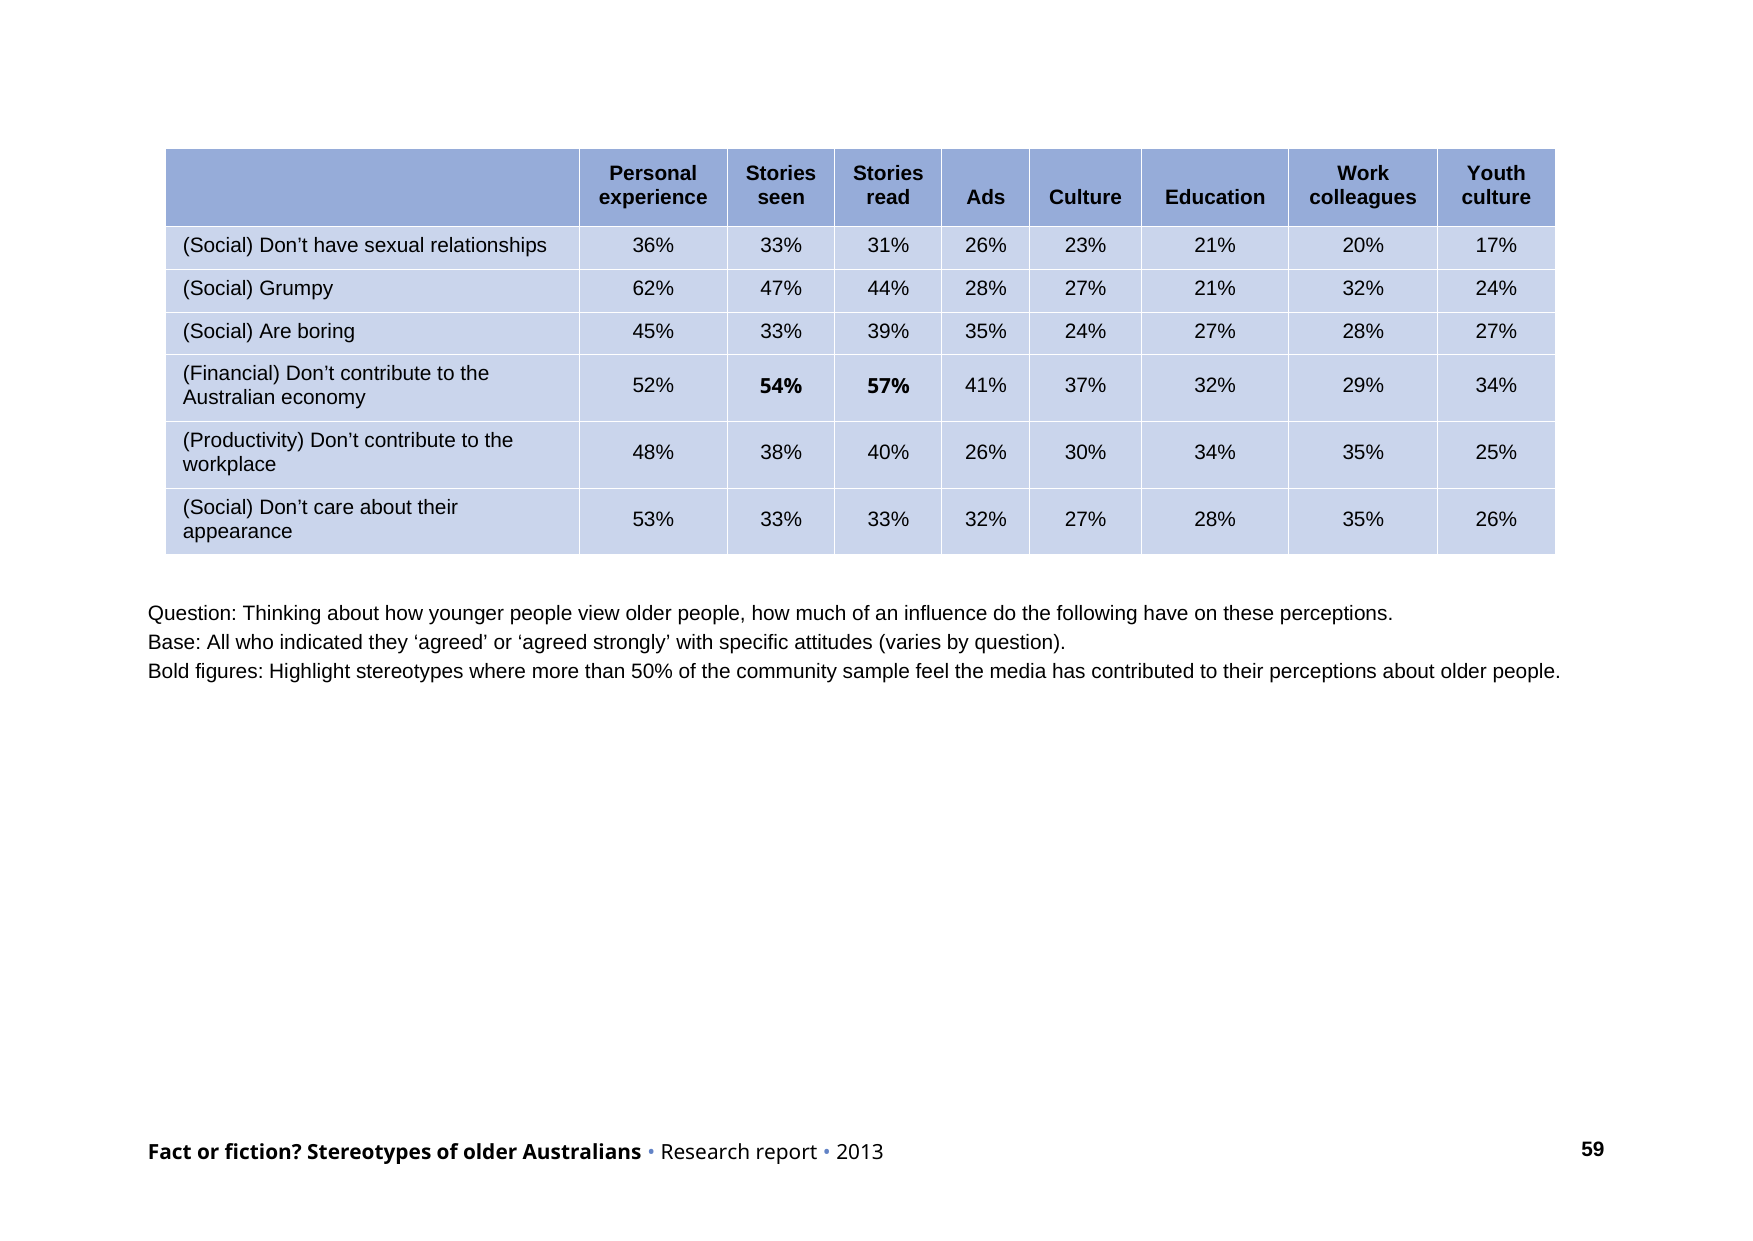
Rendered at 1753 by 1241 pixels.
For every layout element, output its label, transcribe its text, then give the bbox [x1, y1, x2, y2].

text Base: All who indicated they ‘agreed’ or ‘agreed strongly’ with specific attitudes (varies by question). [148, 630, 1604, 654]
text Question: Thinking about how younger people view older people, how much of an influence do the following have on these perceptions. [148, 601, 1604, 625]
table_cell 44% [835, 270, 941, 312]
table_cell (Social) Don’t care about their appearance [166, 489, 579, 554]
table_cell 38% [728, 422, 834, 488]
table_cell 27% [1438, 313, 1555, 354]
table_cell 33% [728, 313, 834, 354]
table_cell 27% [1142, 313, 1288, 354]
table_cell (Social) Grumpy [166, 270, 579, 312]
table_cell 35% [1289, 422, 1437, 488]
table_header Stories read [835, 149, 941, 226]
table_cell 29% [1289, 355, 1437, 421]
table_cell 17% [1438, 227, 1555, 269]
table_cell 34% [1438, 355, 1555, 421]
table_cell (Productivity) Don’t contribute to the workplace [166, 422, 579, 488]
table_cell 27% [1030, 270, 1141, 312]
table_cell 33% [728, 227, 834, 269]
table_cell 32% [1289, 270, 1437, 312]
table_cell 23% [1030, 227, 1141, 269]
table_cell 47% [728, 270, 834, 312]
table_cell 26% [1438, 489, 1555, 554]
table_header Education [1142, 149, 1288, 226]
table_cell 26% [942, 227, 1029, 269]
table_header Ads [942, 149, 1029, 226]
table_cell 39% [835, 313, 941, 354]
table_cell 40% [835, 422, 941, 488]
table_cell 28% [1142, 489, 1288, 554]
table_cell (Financial) Don’t contribute to the Australian economy [166, 355, 579, 421]
table_cell 48% [580, 422, 727, 488]
table_cell 54% [728, 355, 834, 421]
table_cell 34% [1142, 422, 1288, 488]
table_cell (Social) Are boring [166, 313, 579, 354]
table_cell 35% [942, 313, 1029, 354]
table_cell 27% [1030, 489, 1141, 554]
text Bold figures: Highlight stereotypes where more than 50% of the community sample feel the media has contributed to their perceptions about older people. [148, 659, 1604, 683]
table_header Stories seen [728, 149, 834, 226]
table_cell 41% [942, 355, 1029, 421]
table_cell 45% [580, 313, 727, 354]
table_cell 20% [1289, 227, 1437, 269]
table_cell 24% [1438, 270, 1555, 312]
table_cell 26% [942, 422, 1029, 488]
table_cell 35% [1289, 489, 1437, 554]
table_cell 62% [580, 270, 727, 312]
table_header Personal experience [580, 149, 727, 226]
table_cell 31% [835, 227, 941, 269]
table_cell (Social) Don’t have sexual relationships [166, 227, 579, 269]
table_cell 25% [1438, 422, 1555, 488]
table_header [166, 149, 579, 226]
table_cell 36% [580, 227, 727, 269]
table_cell 33% [835, 489, 941, 554]
table_cell 53% [580, 489, 727, 554]
table_cell 24% [1030, 313, 1141, 354]
table_cell 33% [728, 489, 834, 554]
table_cell 28% [942, 270, 1029, 312]
table_cell 21% [1142, 227, 1288, 269]
table_cell 52% [580, 355, 727, 421]
table_header Culture [1030, 149, 1141, 226]
table_cell 57% [835, 355, 941, 421]
table_header Youth culture [1438, 149, 1555, 226]
table_cell 28% [1289, 313, 1437, 354]
table_header Work colleagues [1289, 149, 1437, 226]
table_cell 30% [1030, 422, 1141, 488]
table_cell 32% [1142, 355, 1288, 421]
table_cell 21% [1142, 270, 1288, 312]
table_cell 32% [942, 489, 1029, 554]
table_cell 37% [1030, 355, 1141, 421]
